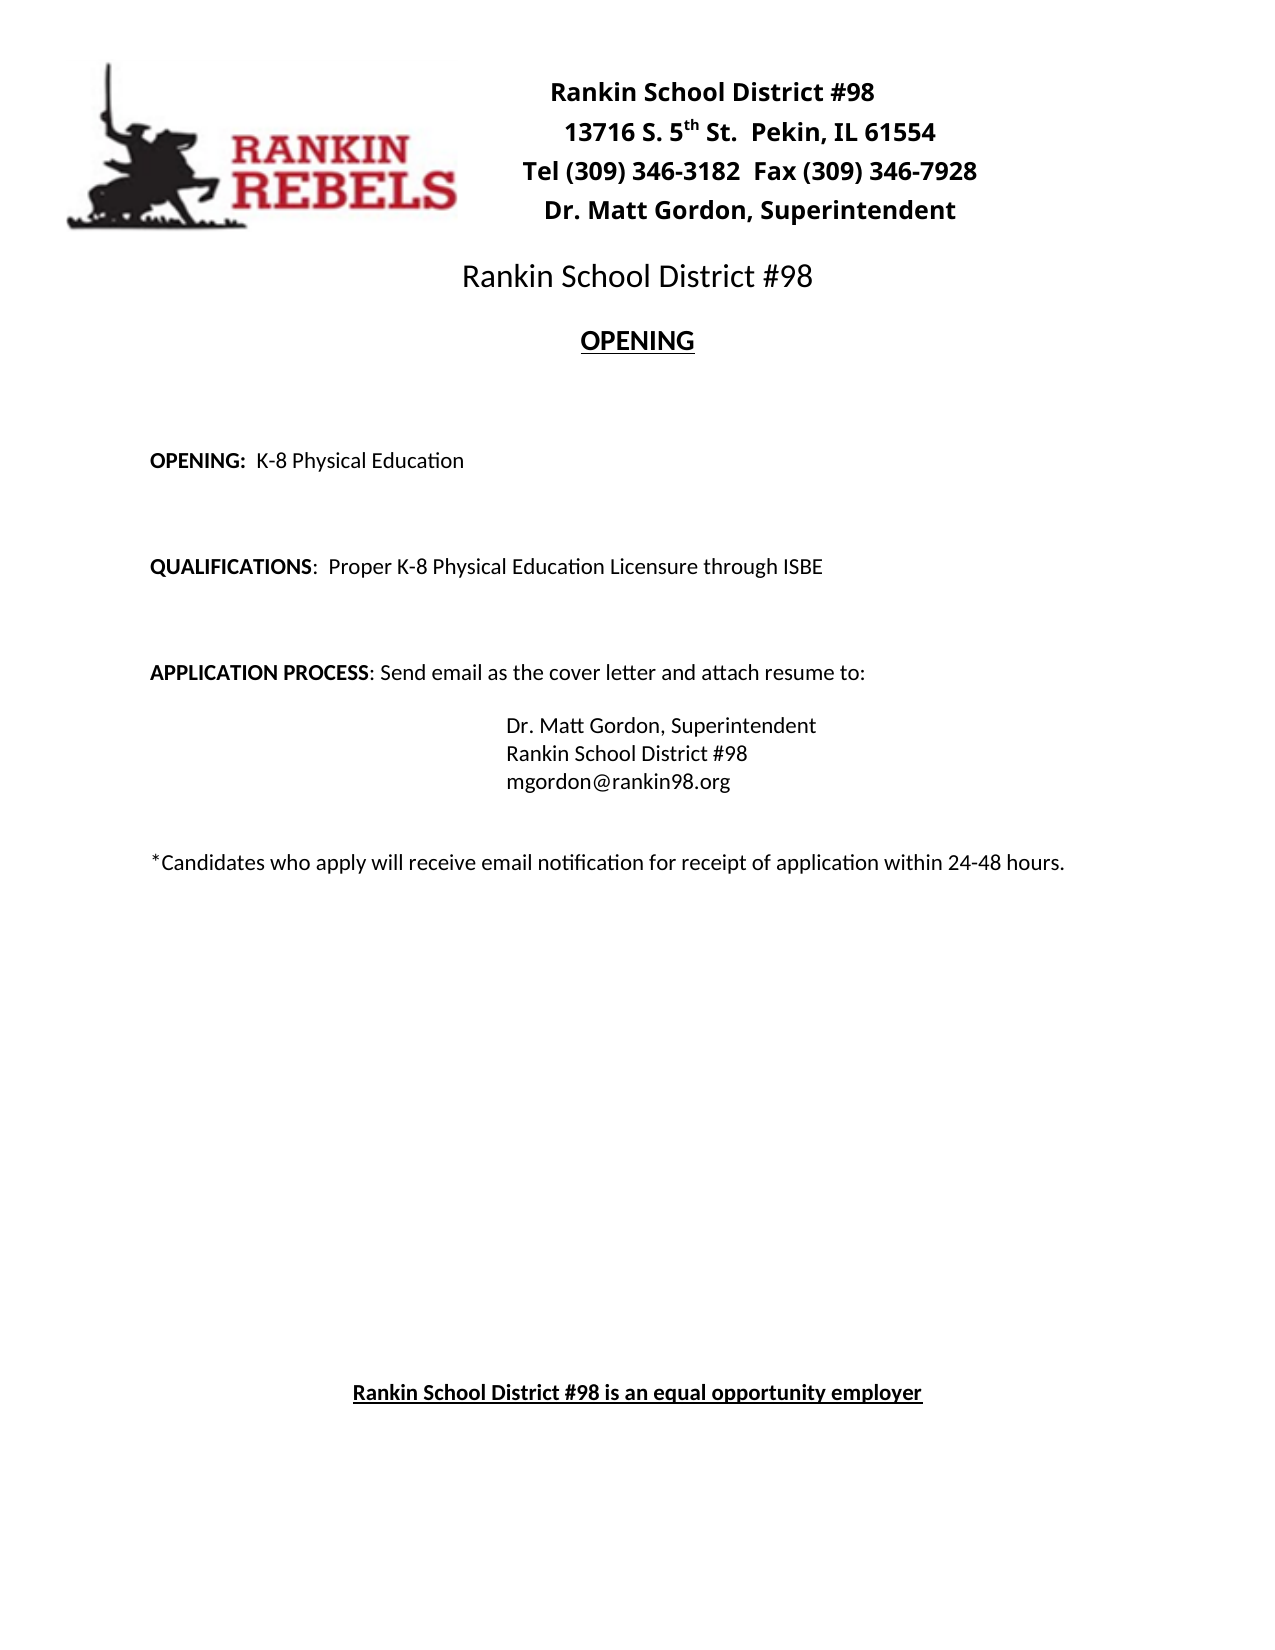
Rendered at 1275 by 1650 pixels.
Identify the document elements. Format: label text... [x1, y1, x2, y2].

text Rankin School District #98 is an equal opportunity employer [150, 1378, 1125, 1406]
text mgordon@rankin98.org [150, 767, 1125, 795]
text OPENING: K-8 Physical Education [150, 446, 1125, 474]
text Rankin School District #98 [150, 739, 1125, 767]
text APPLICATION PROCESS: Send email as the cover letter and attach resume to: [150, 658, 1125, 686]
text Dr. Matt Gordon, Superintendent [150, 711, 1125, 739]
text Rankin School District #98 [150, 254, 1125, 295]
picture [64, 59, 458, 231]
text QUALIFICATIONS: Proper K-8 Physical Education Licensure through ISBE [150, 552, 1125, 580]
text *Candidates who apply will receive email notification for receipt of application within 24-48 hours. [150, 848, 1125, 876]
text OPENING [150, 322, 1125, 358]
